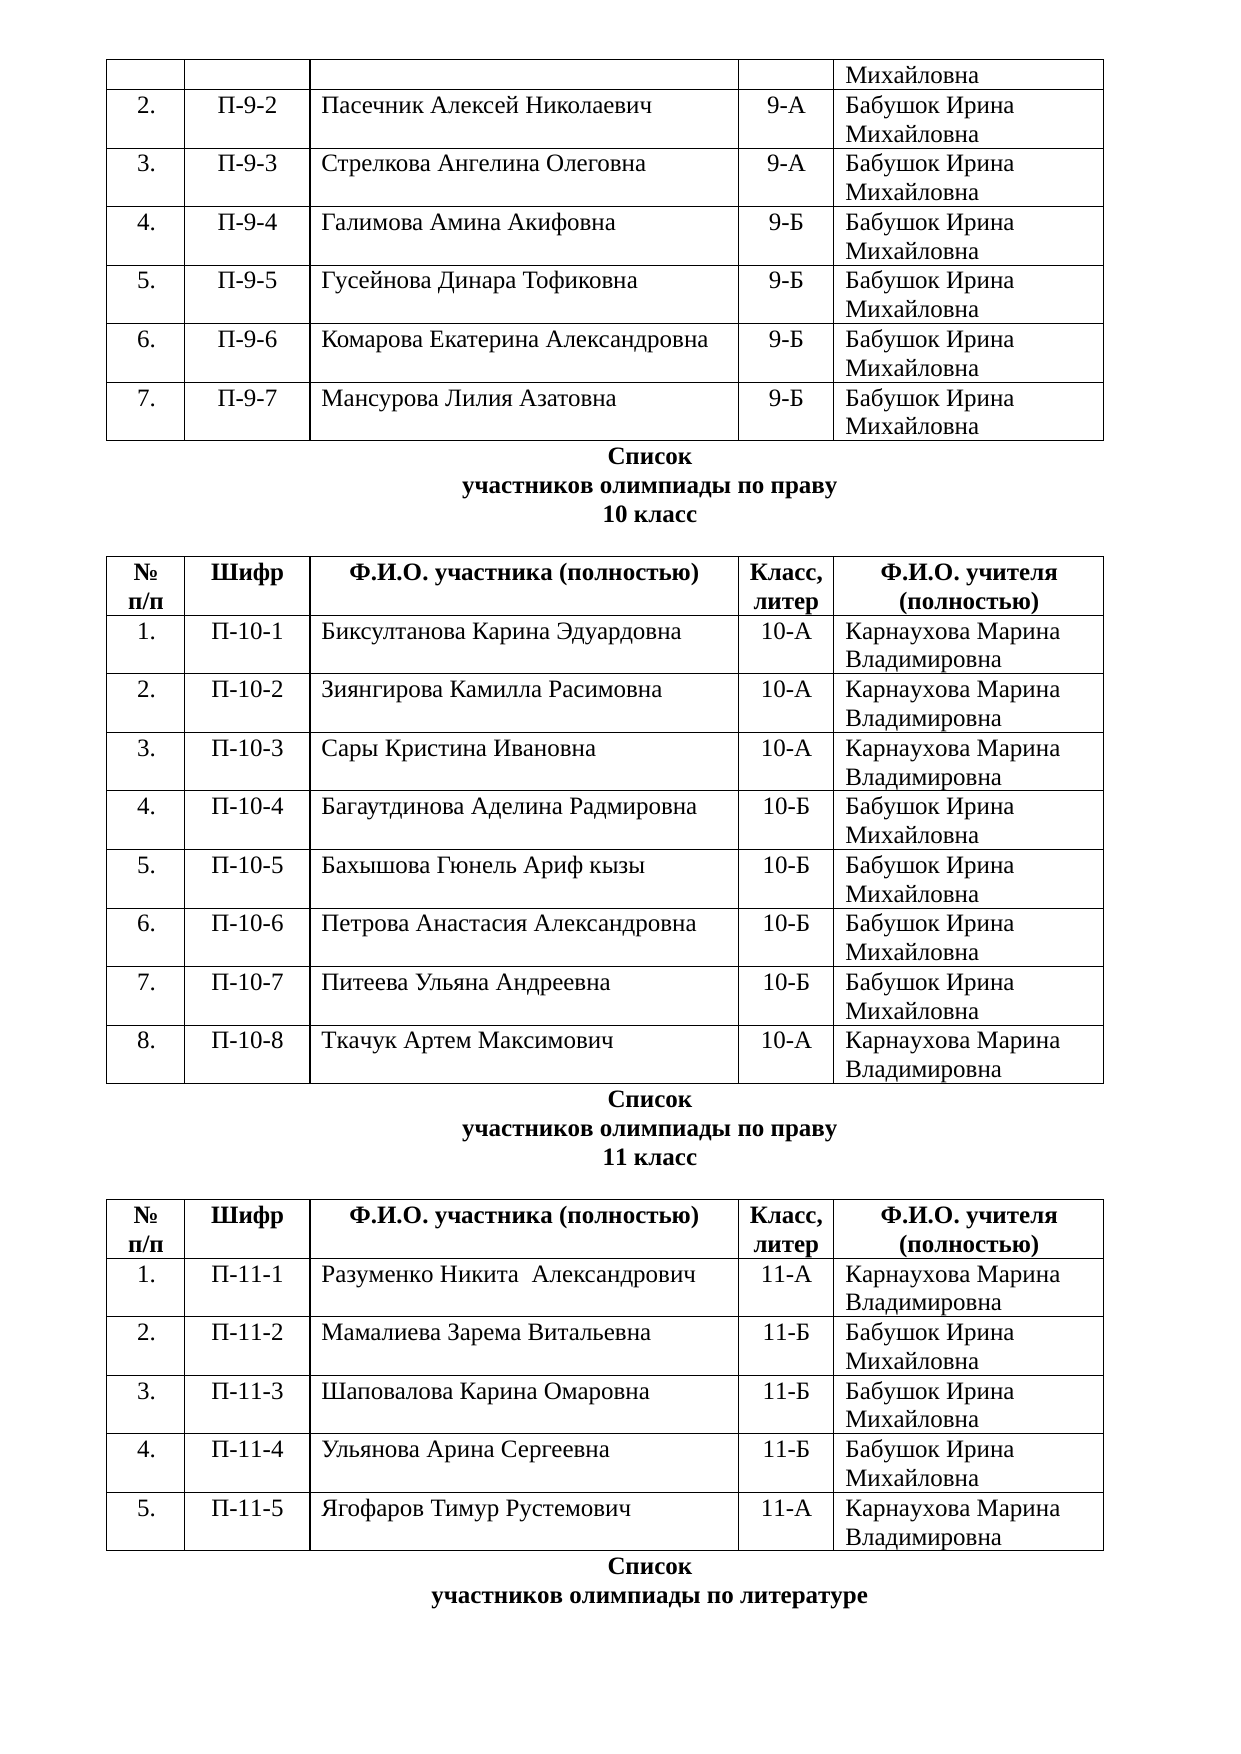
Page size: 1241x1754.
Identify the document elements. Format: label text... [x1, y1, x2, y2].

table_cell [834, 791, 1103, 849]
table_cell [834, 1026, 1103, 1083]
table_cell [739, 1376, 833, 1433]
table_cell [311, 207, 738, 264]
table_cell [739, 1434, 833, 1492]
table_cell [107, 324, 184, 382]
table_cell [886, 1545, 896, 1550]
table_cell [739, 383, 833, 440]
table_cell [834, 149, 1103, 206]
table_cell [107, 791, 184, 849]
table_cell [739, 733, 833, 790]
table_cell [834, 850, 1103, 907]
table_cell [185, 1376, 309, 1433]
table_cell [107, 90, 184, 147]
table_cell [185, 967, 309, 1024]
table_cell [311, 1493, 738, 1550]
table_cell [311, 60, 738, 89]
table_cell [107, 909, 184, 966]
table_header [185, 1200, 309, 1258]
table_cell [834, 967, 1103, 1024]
text участников олимпиады по литературе [118, 1580, 1181, 1609]
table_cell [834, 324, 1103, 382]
text 11 класс [118, 1142, 1181, 1170]
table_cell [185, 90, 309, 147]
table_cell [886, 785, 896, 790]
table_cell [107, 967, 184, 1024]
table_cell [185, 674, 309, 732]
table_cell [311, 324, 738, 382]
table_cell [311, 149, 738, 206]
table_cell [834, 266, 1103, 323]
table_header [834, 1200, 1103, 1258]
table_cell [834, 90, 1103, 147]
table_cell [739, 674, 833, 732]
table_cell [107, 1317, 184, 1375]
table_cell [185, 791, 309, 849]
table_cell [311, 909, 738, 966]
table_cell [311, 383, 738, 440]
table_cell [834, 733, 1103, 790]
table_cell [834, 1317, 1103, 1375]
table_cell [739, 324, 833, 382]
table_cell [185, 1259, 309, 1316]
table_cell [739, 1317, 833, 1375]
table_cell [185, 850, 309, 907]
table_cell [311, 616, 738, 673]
text участников олимпиады по праву [118, 470, 1181, 499]
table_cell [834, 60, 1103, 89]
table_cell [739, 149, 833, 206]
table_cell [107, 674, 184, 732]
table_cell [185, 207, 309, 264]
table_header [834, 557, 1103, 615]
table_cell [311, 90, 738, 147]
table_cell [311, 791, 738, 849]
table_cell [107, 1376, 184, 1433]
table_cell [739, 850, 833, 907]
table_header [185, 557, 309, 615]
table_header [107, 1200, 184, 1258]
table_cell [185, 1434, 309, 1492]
text Список [118, 1551, 1181, 1580]
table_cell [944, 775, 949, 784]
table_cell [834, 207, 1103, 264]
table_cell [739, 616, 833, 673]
text Список [118, 441, 1181, 470]
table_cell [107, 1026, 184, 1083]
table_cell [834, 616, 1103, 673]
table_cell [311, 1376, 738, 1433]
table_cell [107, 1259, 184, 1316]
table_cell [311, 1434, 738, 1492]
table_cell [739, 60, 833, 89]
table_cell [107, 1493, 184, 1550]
text 10 класс [118, 499, 1181, 527]
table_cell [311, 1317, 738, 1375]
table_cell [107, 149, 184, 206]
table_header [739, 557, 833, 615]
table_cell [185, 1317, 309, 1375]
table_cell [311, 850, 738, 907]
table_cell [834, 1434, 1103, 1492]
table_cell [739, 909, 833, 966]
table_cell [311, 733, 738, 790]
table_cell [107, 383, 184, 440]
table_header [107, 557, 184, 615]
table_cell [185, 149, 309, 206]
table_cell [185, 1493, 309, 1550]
text Список [118, 1084, 1181, 1113]
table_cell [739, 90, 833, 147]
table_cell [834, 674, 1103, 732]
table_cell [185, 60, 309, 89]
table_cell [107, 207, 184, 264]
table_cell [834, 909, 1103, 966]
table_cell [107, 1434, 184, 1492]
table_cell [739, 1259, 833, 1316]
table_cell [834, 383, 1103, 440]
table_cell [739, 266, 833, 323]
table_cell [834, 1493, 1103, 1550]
text участников олимпиады по праву [118, 1113, 1181, 1142]
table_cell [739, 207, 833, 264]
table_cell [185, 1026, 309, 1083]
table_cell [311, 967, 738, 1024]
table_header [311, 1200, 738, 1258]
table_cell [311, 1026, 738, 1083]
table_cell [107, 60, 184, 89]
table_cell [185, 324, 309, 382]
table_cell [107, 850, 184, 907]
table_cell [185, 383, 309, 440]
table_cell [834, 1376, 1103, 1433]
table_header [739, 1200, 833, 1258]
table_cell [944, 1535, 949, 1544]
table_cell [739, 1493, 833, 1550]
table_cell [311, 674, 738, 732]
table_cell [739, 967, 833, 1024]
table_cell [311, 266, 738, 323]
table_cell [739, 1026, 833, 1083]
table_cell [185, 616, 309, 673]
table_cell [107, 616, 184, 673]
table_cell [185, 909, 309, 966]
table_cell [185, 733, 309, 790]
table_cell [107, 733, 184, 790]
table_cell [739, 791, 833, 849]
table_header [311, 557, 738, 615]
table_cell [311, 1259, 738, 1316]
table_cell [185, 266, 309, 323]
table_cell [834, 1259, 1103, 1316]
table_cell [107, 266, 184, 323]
